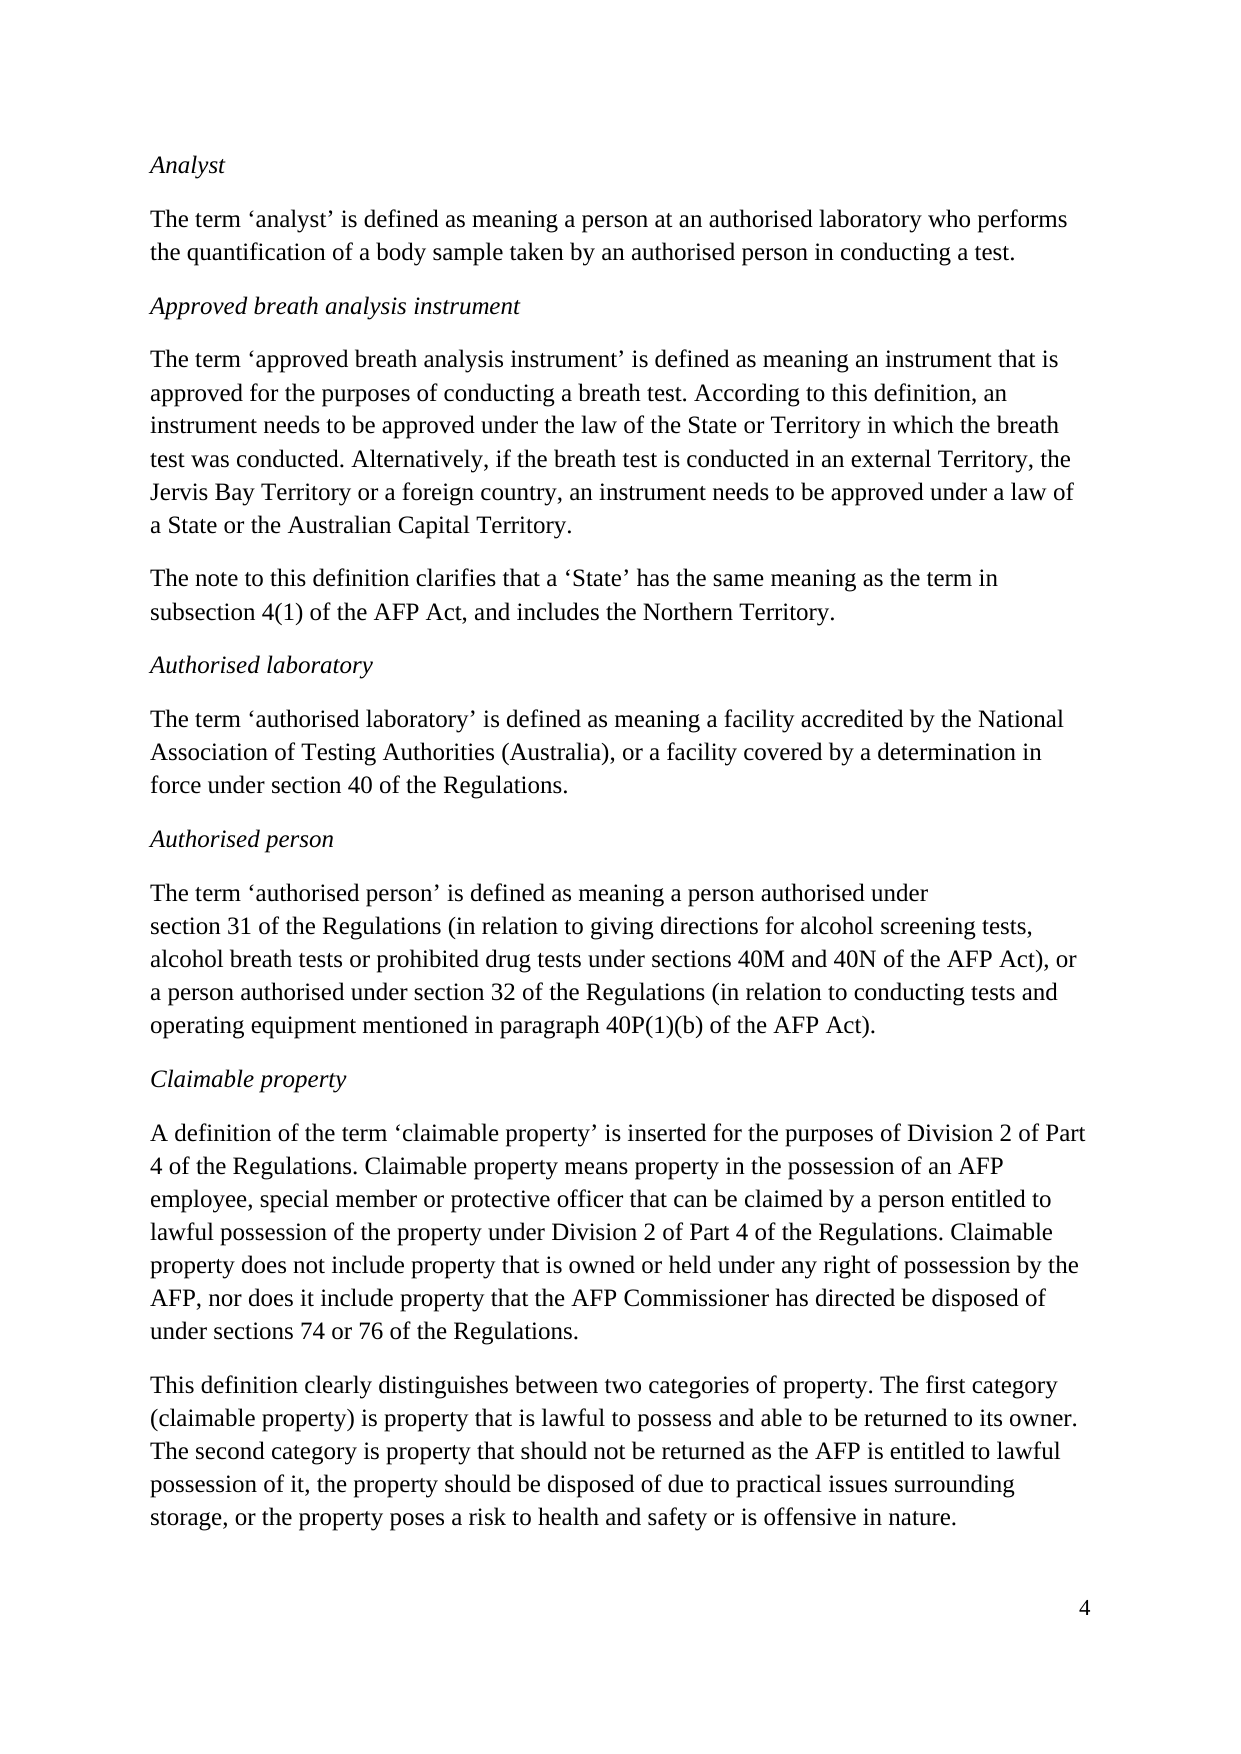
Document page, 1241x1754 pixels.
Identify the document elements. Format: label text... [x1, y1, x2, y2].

text The term ‘approved breath analysis instrument’ is defined as meaning an instrument that is approved for the purposes of conducting a breath test. According to this definition, an instrument needs to be approved under the law of the State or Territory in which the breath test was conducted. Alternatively, if the breath test is conducted in an external Territory, the Jervis Bay Territory or a foreign country, an instrument needs to be approved under a law of a State or the Australian Capital Territory. [150, 344, 1090, 538]
text The term ‘analyst’ is defined as meaning a person at an authorised laboratory who performs the quantification of a body sample taken by an authorised person in conducting a test. [150, 204, 1090, 266]
text A definition of the term ‘claimable property’ is inserted for the purposes of Division 2 of Part 4 of the Regulations. Claimable property means property in the possession of an AFP employee, special member or protective officer that can be claimed by a person entitled to lawful possession of the property under Division 2 of Part 4 of the Regulations. Claimable property does not include property that is owned or held under any right of possession by the AFP, nor does it include property that the AFP Commissioner has directed be disposed of under sections 74 or 76 of the Regulations. [150, 1118, 1090, 1345]
text Authorised laboratory [150, 650, 1090, 679]
text The term ‘authorised laboratory’ is defined as meaning a facility accredited by the National Association of Testing Authorities (Australia), or a facility covered by a determination in force under section 40 of the Regulations. [150, 704, 1090, 799]
text Analyst [150, 150, 1090, 179]
text This definition clearly distinguishes between two categories of property. The first category (claimable property) is property that is lawful to possess and able to be returned to its owner. The second category is property that should not be returned as the AFP is entitled to lawful possession of it, the property should be disposed of due to practical issues surrounding storage, or the property poses a risk to health and safety or is offensive in nature. [150, 1370, 1090, 1531]
text Approved breath analysis instrument [150, 291, 1090, 319]
text The note to this definition clarifies that a ‘State’ has the same meaning as the term in subsection 4(1) of the AFP Act, and includes the Northern Territory. [150, 563, 1090, 625]
text The term ‘authorised person’ is defined as meaning a person authorised under section 31 of the Regulations (in relation to giving directions for alcohol screening tests, alcohol breath tests or prohibited drug tests under sections 40M and 40N of the AFP Act), or a person authorised under section 32 of the Regulations (in relation to conducting tests and operating equipment mentioned in paragraph 40P(1)(b) of the AFP Act). [150, 878, 1090, 1039]
text Authorised person [150, 824, 1090, 853]
text Claimable property [150, 1064, 1090, 1093]
